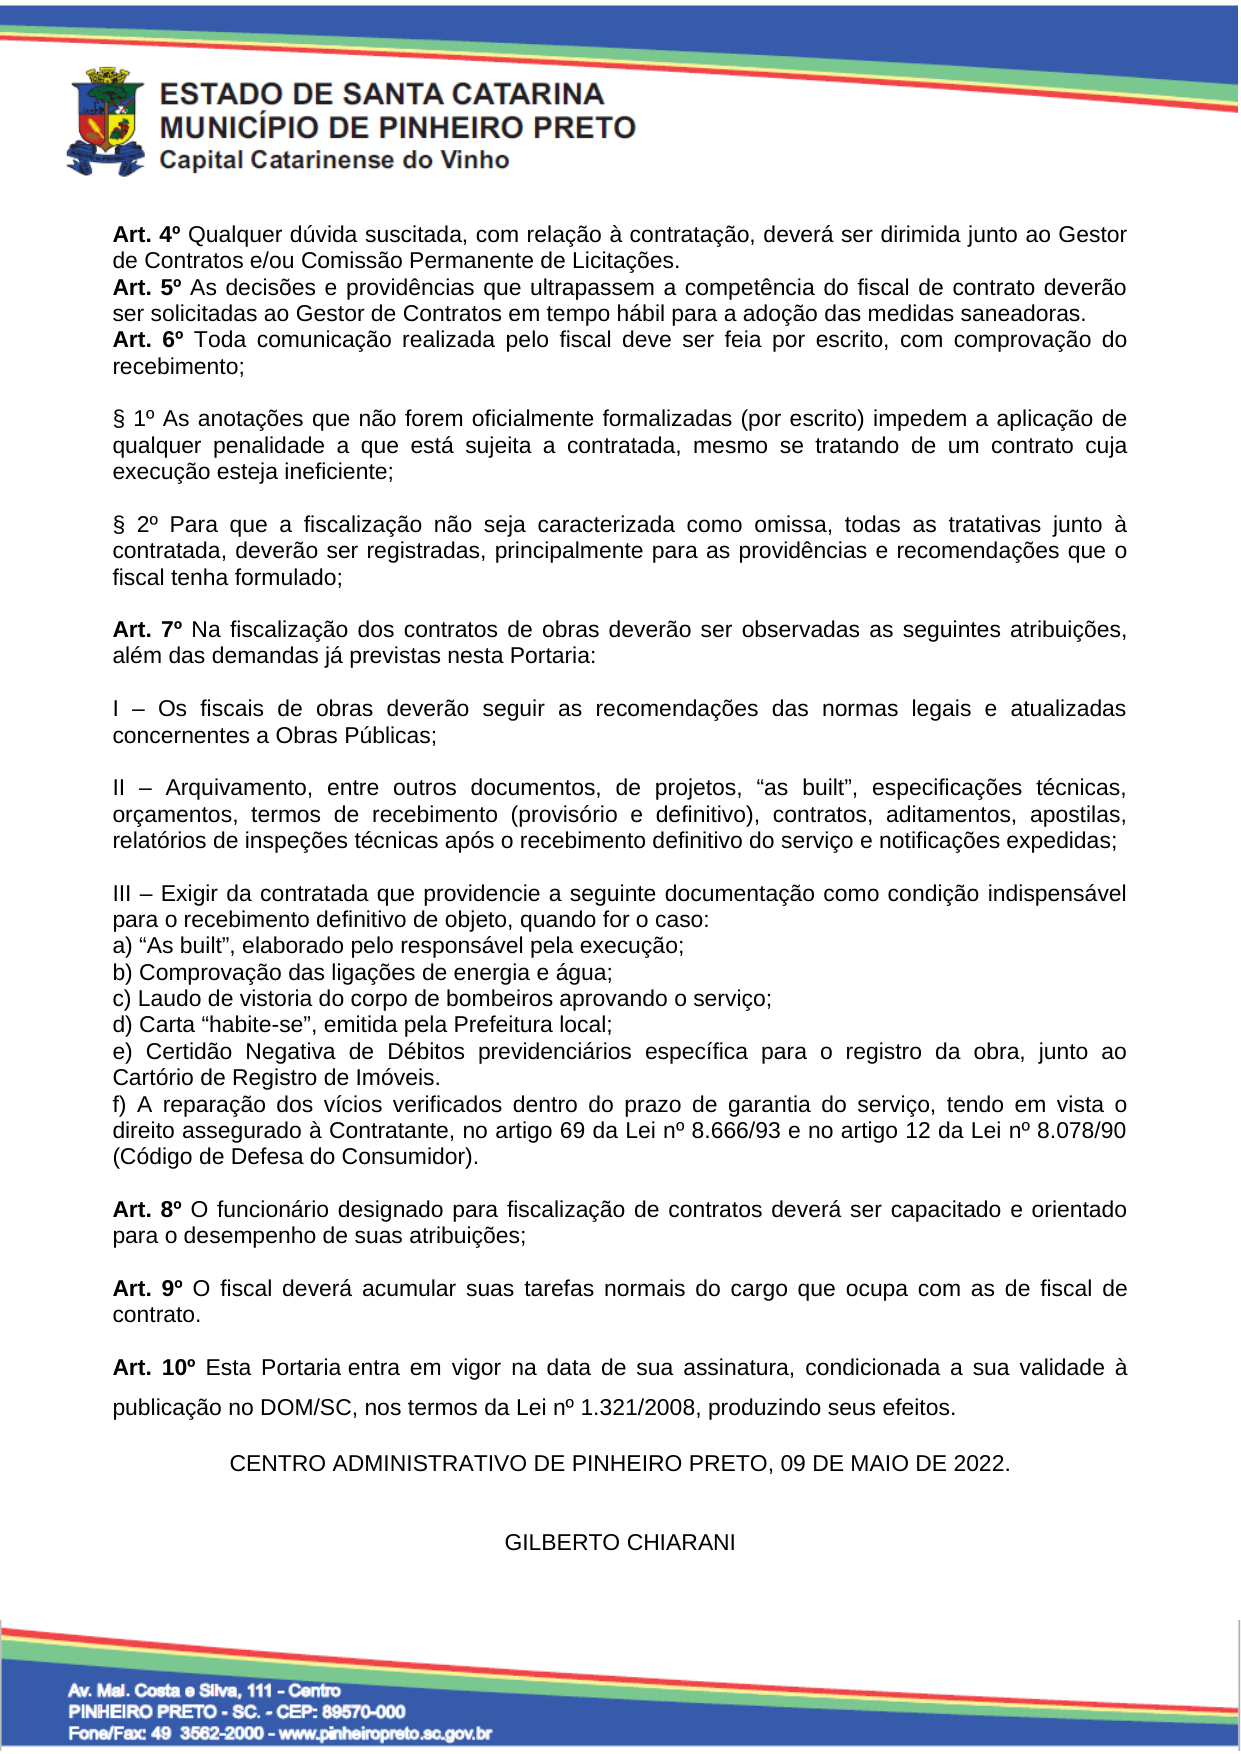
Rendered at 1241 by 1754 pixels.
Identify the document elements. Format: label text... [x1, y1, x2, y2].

text CENTRO ADMINISTRATIVO DE PINHEIRO PRETO, 09 DE MAIO DE 2022. [112, 1450, 1128, 1476]
text § 2º Para que a fiscalização não seja caracterizada como omissa, todas as tratativas junto à contratada, deverão ser registradas, principalmente para as providências e recomendações que o fiscal tenha formulado; [112, 511, 1128, 590]
text Art. 5º As decisões e providências que ultrapassem a competência do fiscal de contrato deverão ser solicitadas ao Gestor de Contratos em tempo hábil para a adoção das medidas saneadoras. [112, 273, 1128, 326]
text II – Arquivamento, entre outros documentos, de projetos, “as built”, especificações técnicas, orçamentos, termos de recebimento (provisório e definitivo), contratos, aditamentos, apostilas, relatórios de inspeções técnicas após o recebimento definitivo do serviço e notificações expedidas; [112, 774, 1128, 853]
text f) A reparação dos vícios verificados dentro do prazo de garantia do serviço, tendo em vista o direito assegurado à Contratante, no artigo 69 da Lei nº 8.666/93 e no artigo 12 da Lei nº 8.078/90 (Código de Defesa do Consumidor). [112, 1091, 1128, 1169]
text I – Os fiscais de obras deverão seguir as recomendações das normas legais e atualizadas concernentes a Obras Públicas; [112, 695, 1128, 748]
text Art. 7º Na fiscalização dos contratos de obras deverão ser observadas as seguintes atribuições, além das demandas já previstas nesta Portaria: [112, 616, 1128, 669]
text Art. 6º Toda comunicação realizada pelo fiscal deve ser feia por escrito, com comprovação do recebimento; [112, 326, 1128, 379]
text Art. 10º Esta Portaria entra em vigor na data de sua assinatura, condicionada a sua validade à publicação no DOM/SC, nos termos da Lei nº 1.321/2008, produzindo seus efeitos. [112, 1354, 1128, 1420]
text b) Comprovação das ligações de energia e água; [112, 959, 1128, 985]
text Art. 9º O fiscal deverá acumular suas tarefas normais do cargo que ocupa com as de fiscal de contrato. [112, 1275, 1128, 1328]
text c) Laudo de vistoria do corpo de bombeiros aprovando o serviço; [112, 985, 1128, 1011]
text Art. 8º O funcionário designado para fiscalização de contratos deverá ser capacitado e orientado para o desempenho de suas atribuições; [112, 1196, 1128, 1249]
text GILBERTO CHIARANI [112, 1529, 1128, 1555]
text Art. 4º Qualquer dúvida suscitada, com relação à contratação, deverá ser dirimida junto ao Gestor de Contratos e/ou Comissão Permanente de Licitações. [112, 221, 1128, 273]
text d) Carta “habite-se”, emitida pela Prefeitura local; [112, 1011, 1128, 1038]
text a) “As built”, elaborado pelo responsável pela execução; [112, 932, 1128, 959]
text § 1º As anotações que não forem oficialmente formalizadas (por escrito) impedem a aplicação de qualquer penalidade a que está sujeita a contratada, mesmo se tratando de um contrato cuja execução esteja ineficiente; [112, 405, 1128, 484]
text III – Exigir da contratada que providencie a seguinte documentação como condição indispensável para o recebimento definitivo de objeto, quando for o caso: [112, 880, 1128, 932]
text e) Certidão Negativa de Débitos previdenciários específica para o registro da obra, junto ao Cartório de Registro de Imóveis. [112, 1038, 1128, 1091]
